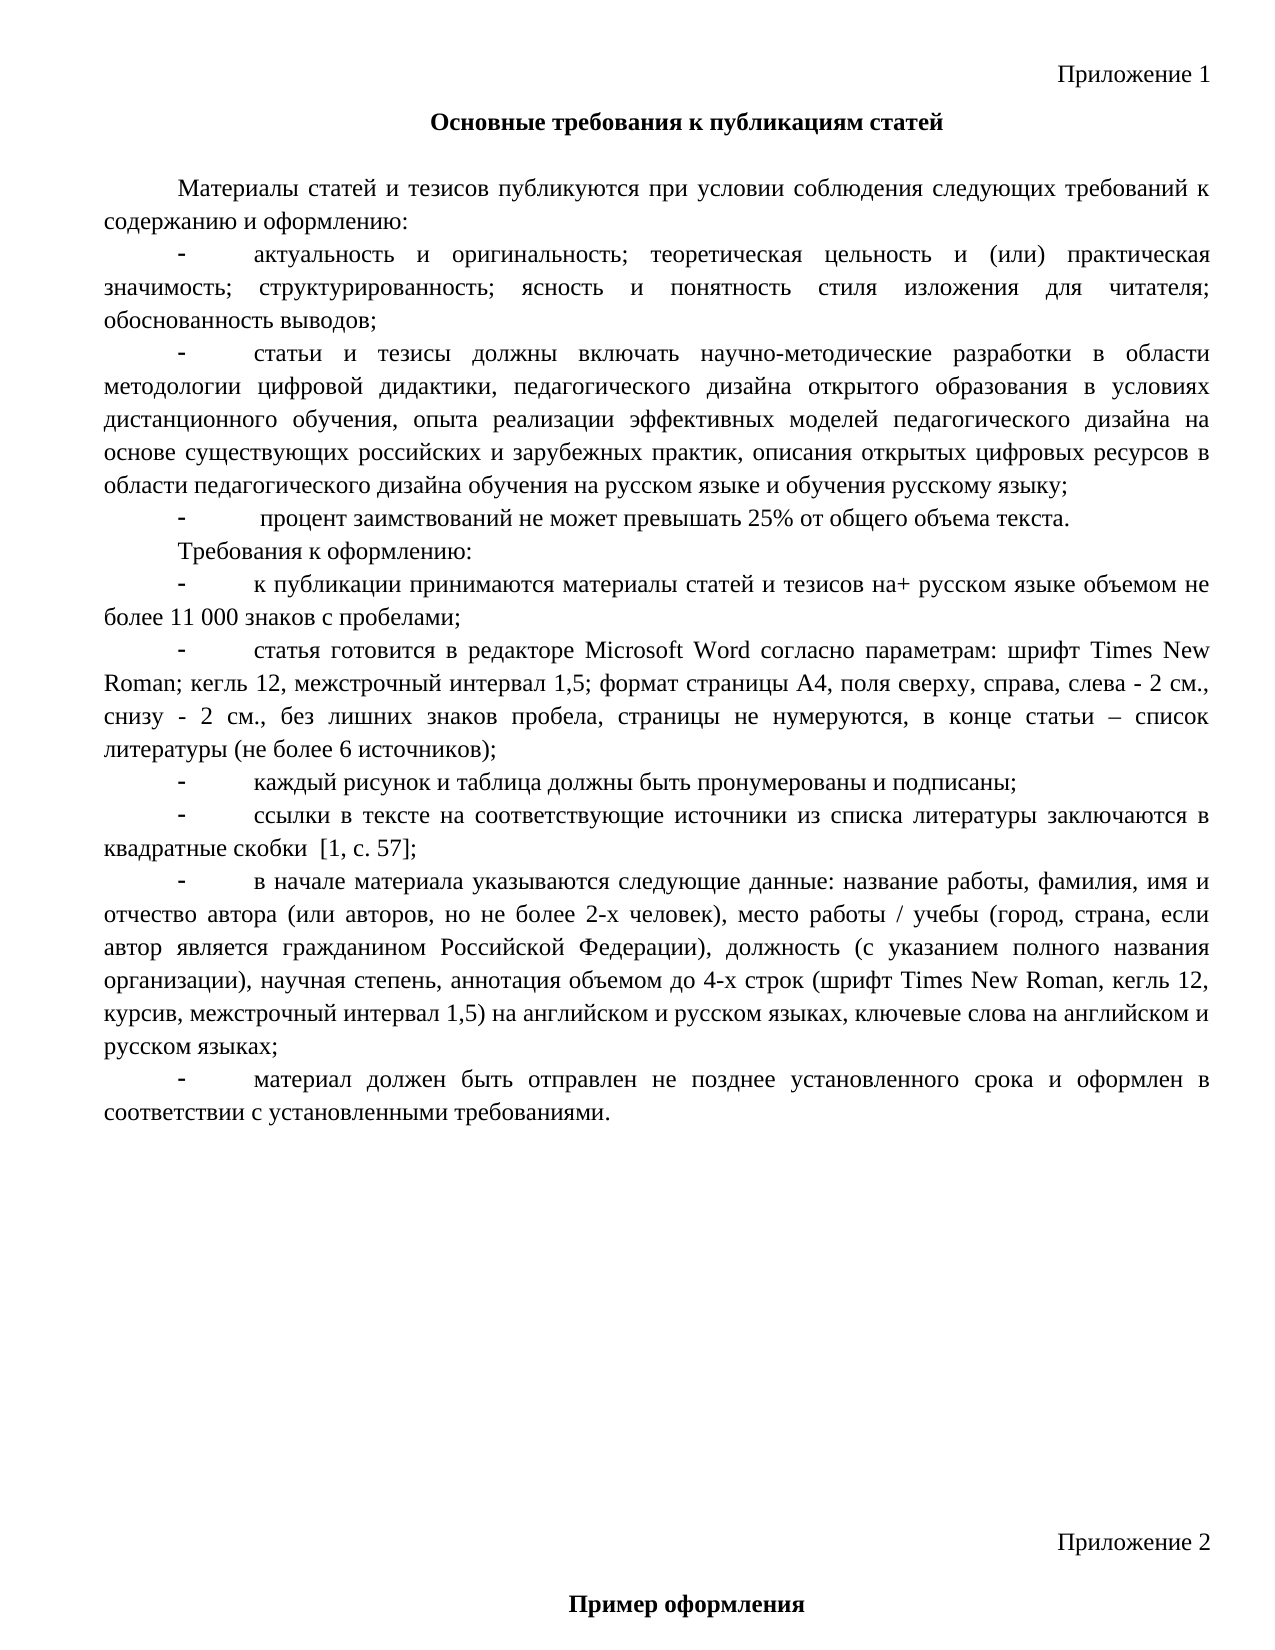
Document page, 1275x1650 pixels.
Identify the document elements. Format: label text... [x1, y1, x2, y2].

list ссылки в тексте на соответствующие источники из списка литературы заключаются в квадратные скобки [1, с. 57]; [103, 800, 1211, 862]
list процент заимствований не может превышать 25% от общего объема текста. [103, 503, 1211, 532]
text Приложение 2 [103, 1527, 1211, 1556]
text Требования к оформлению: [103, 536, 1211, 565]
list актуальность и оригинальность; теоретическая цельность и (или) практическая значимость; структурированность; ясность и понятность стиля изложения для читателя; обоснованность выводов; [103, 239, 1211, 334]
list к публикации принимаются материалы статей и тезисов на+ русском языке объемом не более 11 000 знаков с пробелами; [103, 569, 1211, 631]
list статьи и тезисы должны включать научно-методические разработки в области методологии цифровой дидактики, педагогического дизайна открытого образования в условиях дистанционного обучения, опыта реализации эффективных моделей педагогического дизайна на основе существующих российских и зарубежных практик, описания открытых цифровых ресурсов в области педагогического дизайна обучения на русском языке и обучения русскому языку; [103, 338, 1211, 499]
list статья готовится в редакторе Microsoft Word согласно параметрам: шрифт Times New Roman; кегль 12, межстрочный интервал 1,5; формат страницы А4, поля сверху, справа, слева - 2 см., снизу - 2 см., без лишних знаков пробела, страницы не нумеруются, в конце статьи – список литературы (не более 6 источников); [103, 635, 1211, 763]
list каждый рисунок и таблица должны быть пронумерованы и подписаны; [103, 767, 1211, 796]
list материал должен быть отправлен не позднее установленного срока и оформлен в соответствии с установленными требованиями. [103, 1064, 1211, 1126]
text Пример оформления [103, 1589, 1211, 1618]
text Приложение 1 [103, 59, 1211, 88]
text Материалы статей и тезисов публикуются при условии соблюдения следующих требований к содержанию и оформлению: [103, 173, 1211, 235]
text Основные требования к публикациям статей [103, 107, 1211, 136]
list в начале материала указываются следующие данные: название работы, фамилия, имя и отчество автора (или авторов, но не более 2-х человек), место работы / учебы (город, страна, если автор является гражданином Российской Федерации), должность (с указанием полного названия организации), научная степень, аннотация объемом до 4-х строк (шрифт Times New Roman, кегль 12, курсив, межстрочный интервал 1,5) на английском и русском языках, ключевые слова на английском и русском языках; [103, 866, 1211, 1060]
